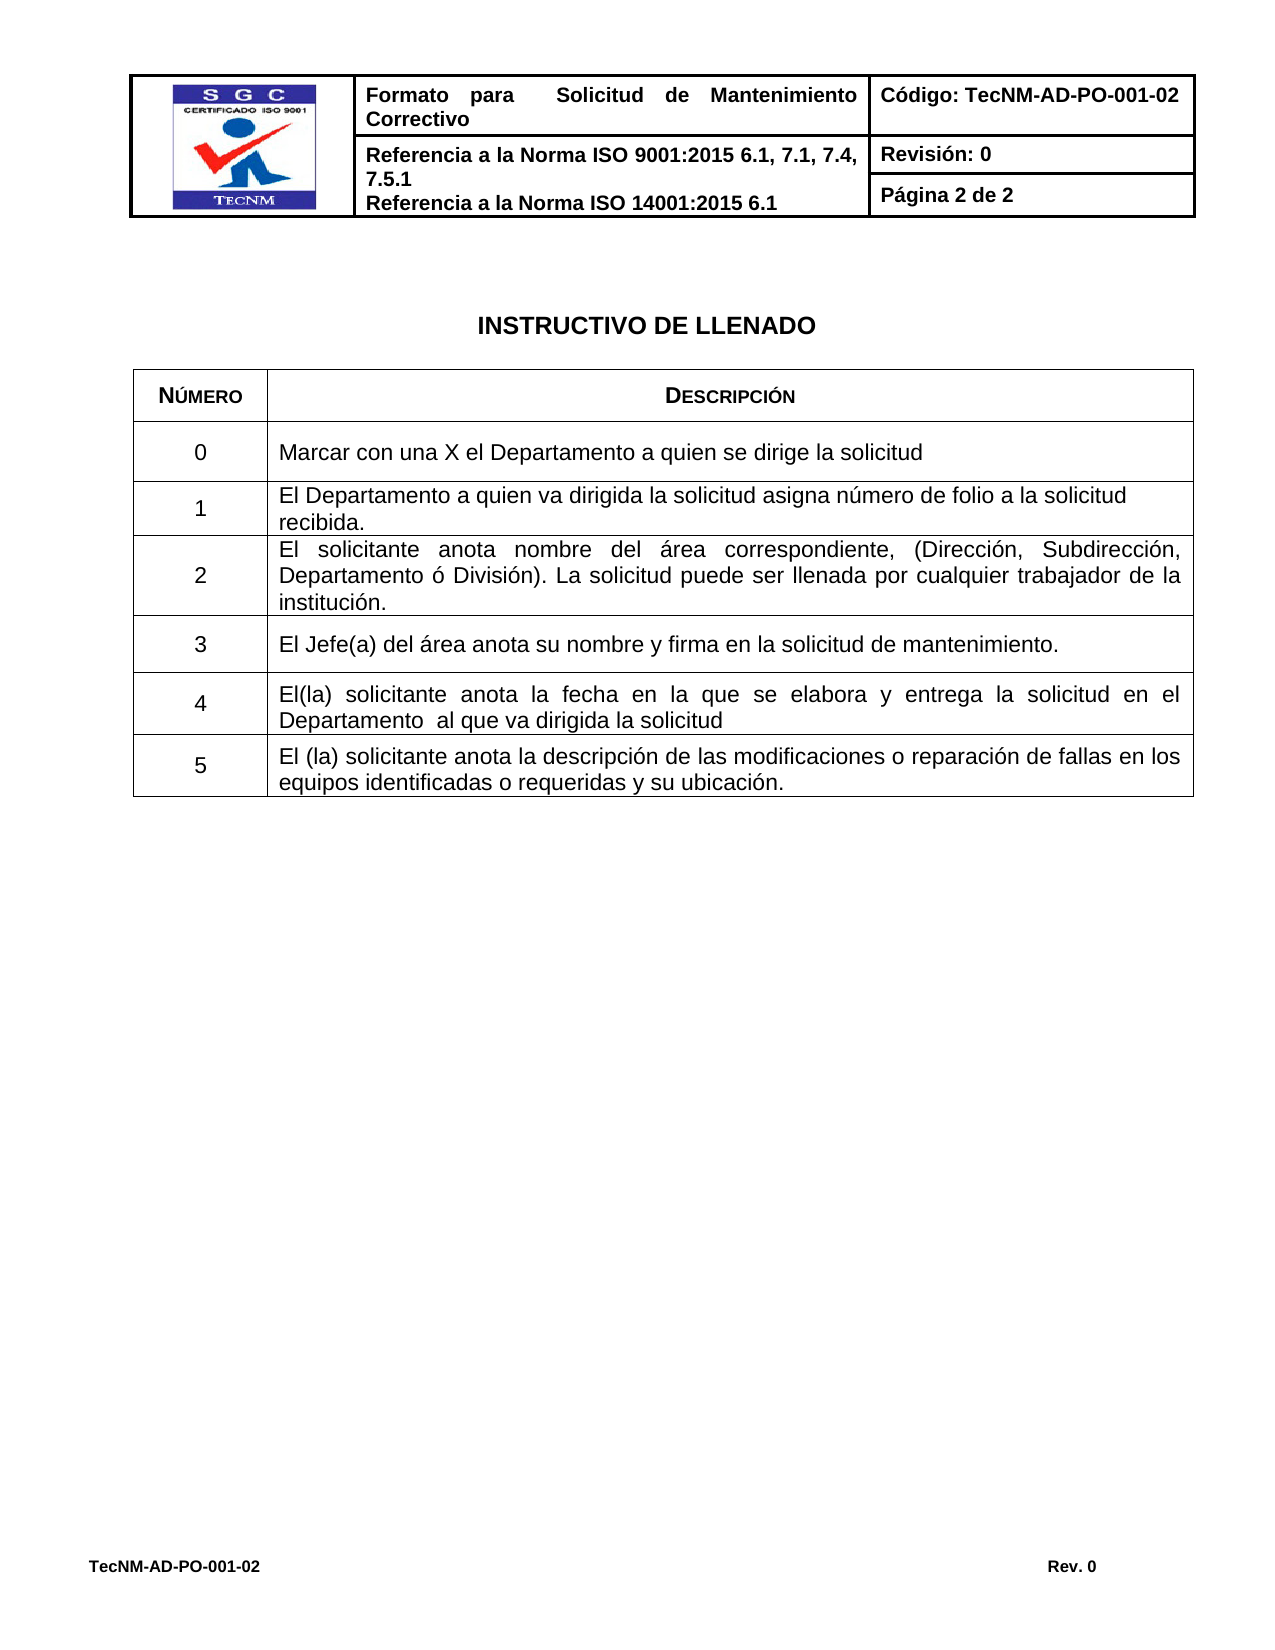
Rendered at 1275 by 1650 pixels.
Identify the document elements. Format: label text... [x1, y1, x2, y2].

table_cell 4 [134, 673, 267, 734]
table_cell 5 [134, 735, 267, 796]
table_cell 0 [134, 422, 267, 481]
table_cell 3 [134, 616, 267, 672]
table_cell El (la) solicitante anota la descripción de las modificaciones o reparación de fallas en los equipos identificadas o requeridas y su ubicación. [268, 735, 1193, 796]
table_cell El(la) solicitante anota la fecha en la que se elabora y entrega la solicitud en el Departamento al que va dirigida la solicitud [268, 673, 1193, 734]
table_cell El Departamento a quien va dirigida la solicitud asigna número de folio a la solicitud recibida. [268, 482, 1193, 535]
table_cell 1 [134, 482, 267, 535]
table_cell El Jefe(a) del área anota su nombre y firma en la solicitud de mantenimiento. [268, 616, 1193, 672]
table_header Descripción [268, 370, 1193, 421]
table_header Número [134, 370, 267, 421]
text INSTRUCTIVO DE LLENADO [107, 311, 1186, 340]
picture [172, 84, 317, 210]
table_cell 2 [134, 536, 267, 615]
table_cell El solicitante anota nombre del área correspondiente, (Dirección, Subdirección, Departamento ó División). La solicitud puede ser llenada por cualquier trabajador de la institución. [268, 536, 1193, 615]
table_cell Marcar con una X el Departamento a quien se dirige la solicitud [268, 422, 1193, 481]
